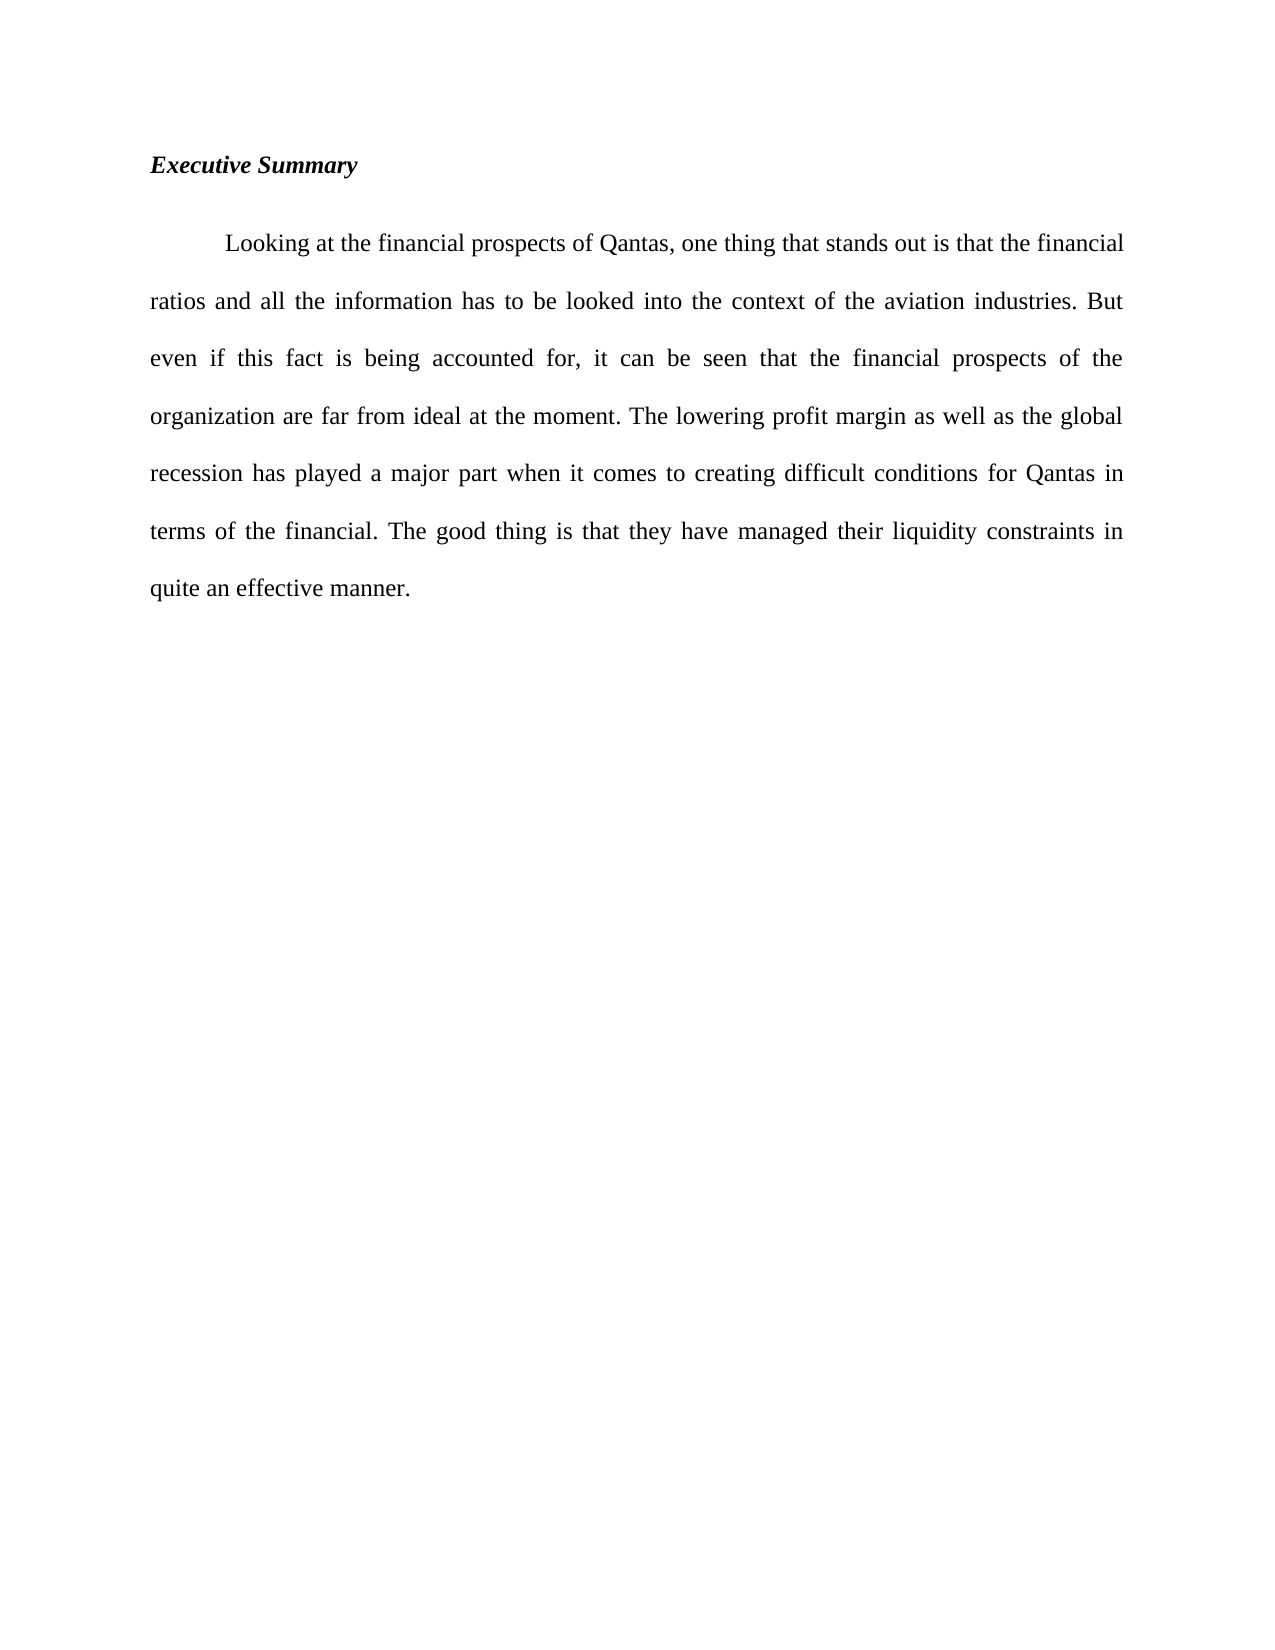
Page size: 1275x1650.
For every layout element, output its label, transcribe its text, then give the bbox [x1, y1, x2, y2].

text Looking at the financial prospects of Qantas, one thing that stands out is that the financial ratios and all the information has to be looked into the context of the aviation industries. But even if this fact is being accounted for, it can be seen that the financial prospects of the organization are far from ideal at the moment. The lowering profit margin as well as the global recession has played a major part when it comes to creating difficult conditions for Qantas in terms of the financial. The good thing is that they have managed their liquidity constraints in quite an effective manner. [150, 228, 1125, 602]
subtitle Executive Summary [150, 150, 1125, 179]
